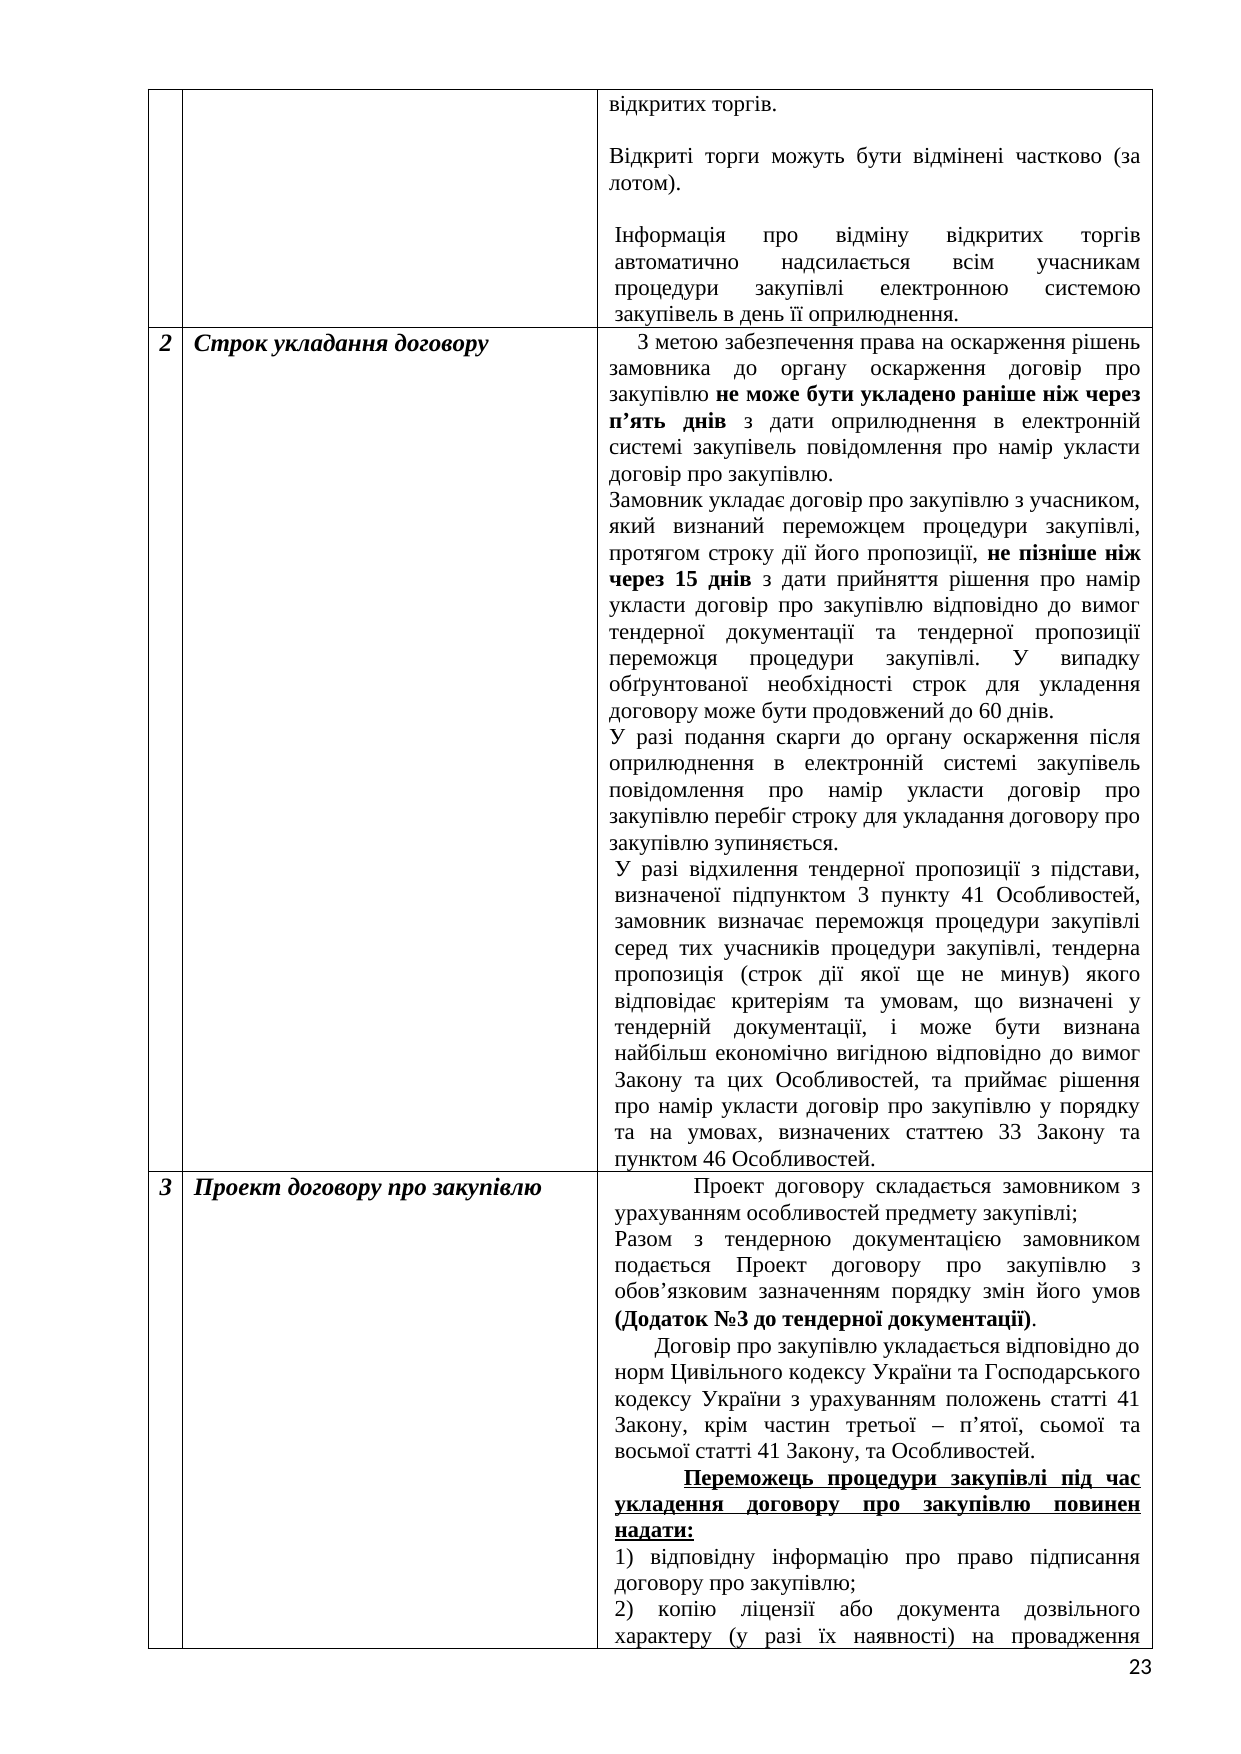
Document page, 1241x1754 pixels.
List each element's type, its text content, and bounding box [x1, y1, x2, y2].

table_cell 2 [149, 328, 182, 1171]
table_cell 3 [149, 1172, 182, 1648]
table_cell З метою забезпечення права на оскарження рішень замовника до органу оскарження договір про закупівлю не може бути укладено раніше ніж через п’ять днів з дати оприлюднення в електронній системі закупівель повідомлення про намір укласти договір про закупівлю. Замовник укладає договір про закупівлю з учасником, який визнаний переможцем процедури закупівлі, протягом строку дії його пропозиції, не пізніше ніж через 15 днів з дати прийняття рішення про намір укласти договір про закупівлю відповідно до вимог тендерної документації та тендерної пропозиції переможця процедури закупівлі. У випадку обґрунтованої необхідності строк для укладення договору може бути продовжений до 60 днів. У разі подання скарги до органу оскарження після оприлюднення в електронній системі закупівель повідомлення про намір укласти договір про закупівлю перебіг строку для укладання договору про закупівлю зупиняється. У разі відхилення тендерної пропозиції з підстави, визначеної підпунктом 3 пункту 41 Особливостей, замовник визначає переможця процедури закупівлі серед тих учасників процедури закупівлі, тендерна пропозиція (строк дії якої ще не минув) якого відповідає критеріям та умовам, що визначені у тендерній документації, і може бути визнана найбільш економічно вигідною відповідно до вимог Закону та цих Особливостей, та приймає рішення про намір укласти договір про закупівлю у порядку та на умовах, визначених статтею 33 Закону та пунктом 46 Особливостей. [598, 328, 1152, 1171]
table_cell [598, 1172, 1152, 1648]
table_cell Строк укладання договору [183, 328, 597, 1171]
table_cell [183, 90, 597, 327]
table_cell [183, 1172, 597, 1648]
table_cell 1 [149, 90, 182, 327]
